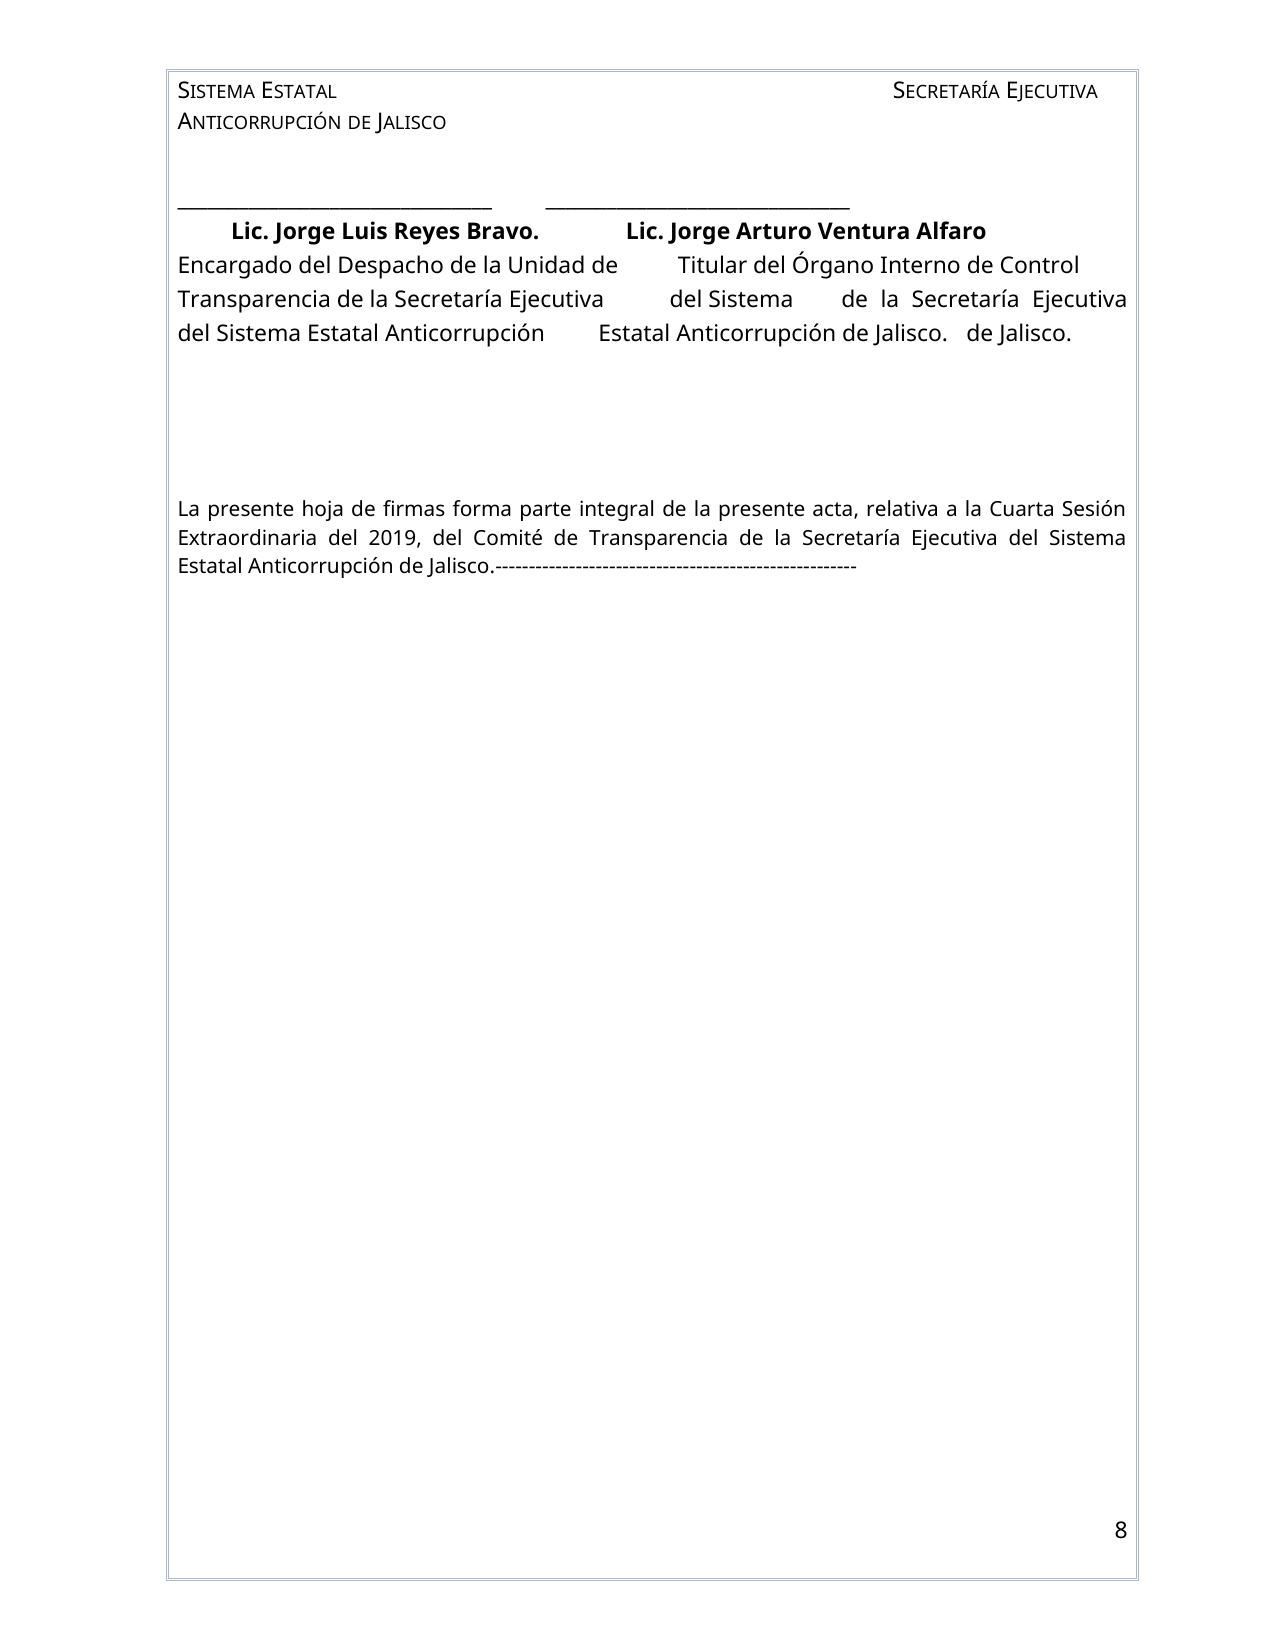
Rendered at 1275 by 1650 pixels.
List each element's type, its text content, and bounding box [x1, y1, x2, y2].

text _______________________________ ______________________________ [177, 181, 1127, 213]
text Encargado del Despacho de la Unidad de Titular del Órgano Interno de Control [177, 249, 1127, 280]
text Lic. Jorge Luis Reyes Bravo. Lic. Jorge Arturo Ventura Alfaro [177, 215, 1127, 246]
text La presente hoja de firmas forma parte integral de la presente acta, relativa a la Cuarta Sesión Extraordinaria del 2019, del Comité de Transparencia de la Secretaría Ejecutiva del Sistema Estatal Anticorrupción de Jalisco.------------------------------------------------------ [177, 494, 1127, 580]
text Transparencia de la Secretaría Ejecutiva del Sistema de la Secretaría Ejecutiva del Sistema Estatal Anticorrupción Estatal Anticorrupción de Jalisco. de Jalisco. [177, 283, 1127, 348]
